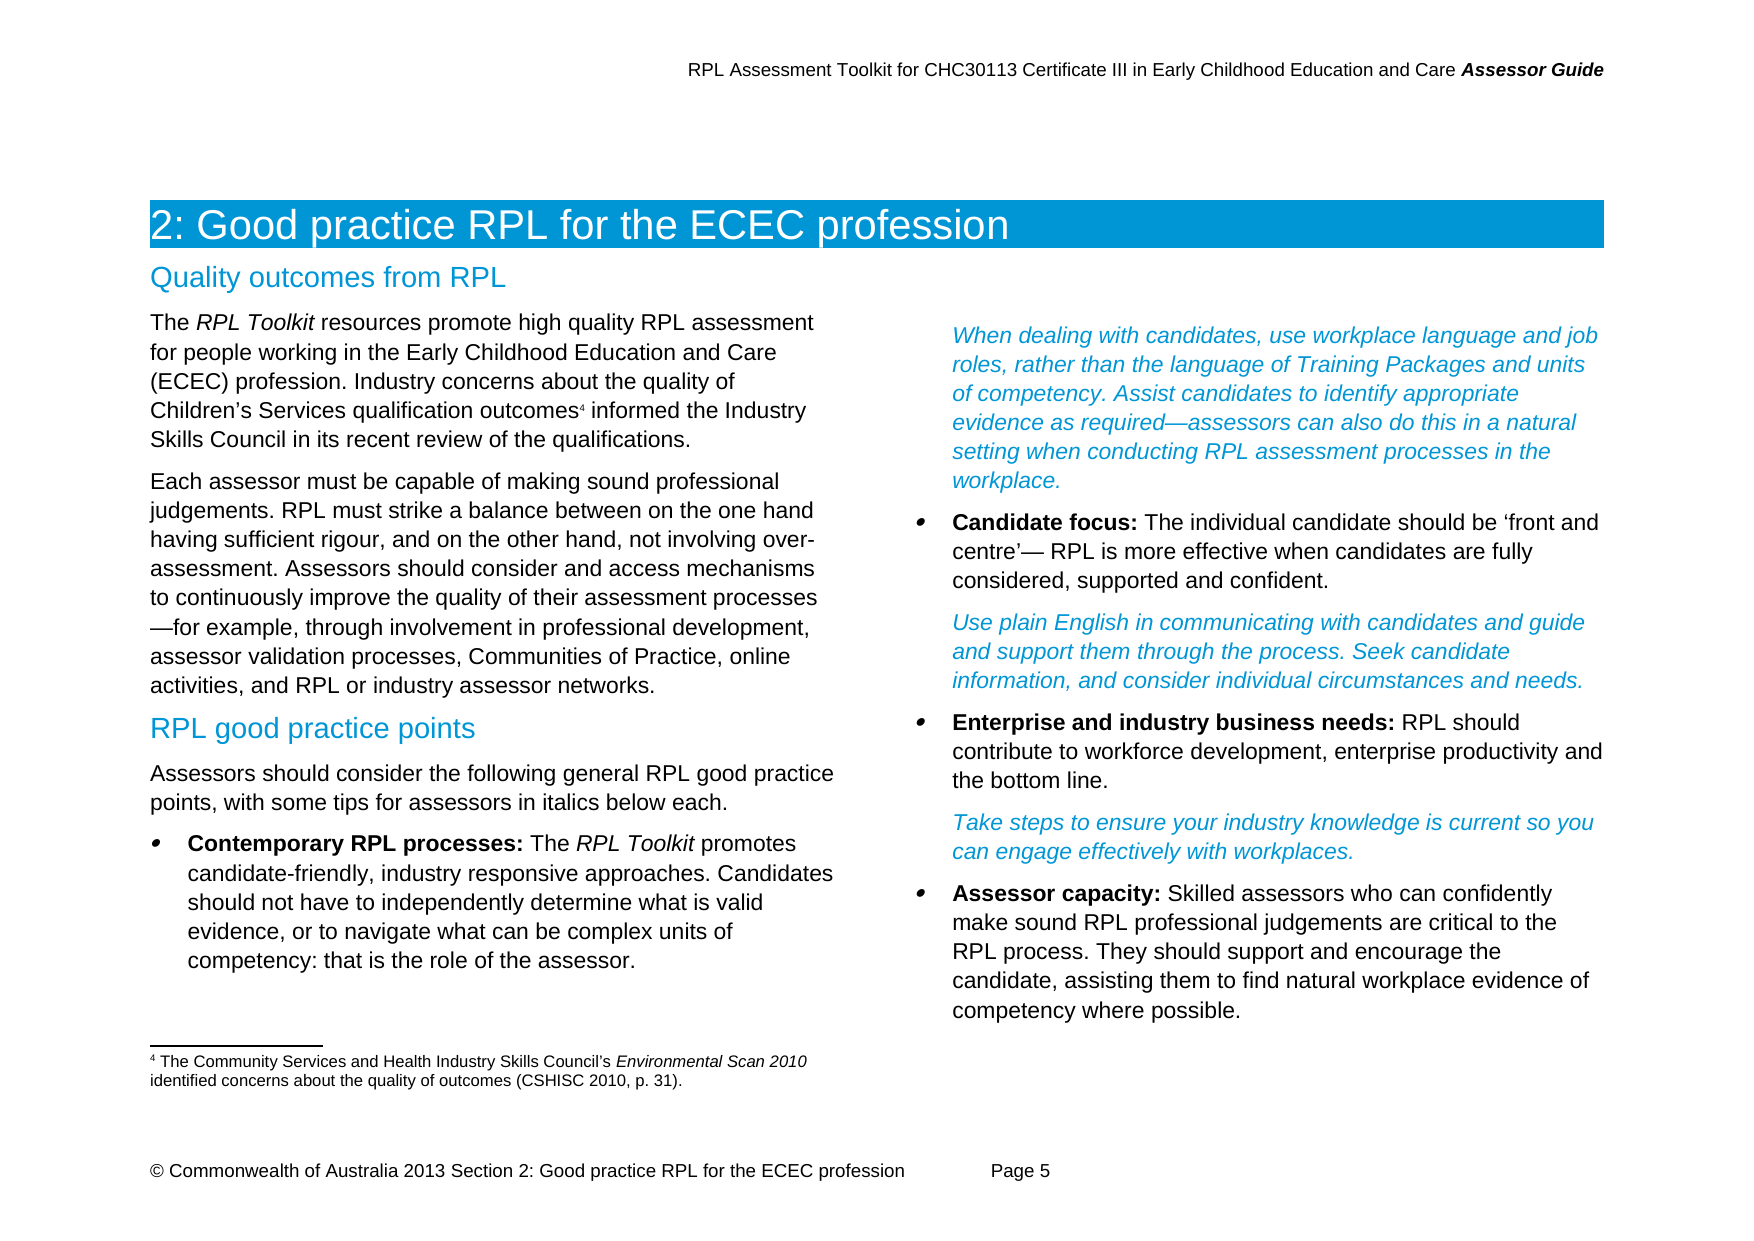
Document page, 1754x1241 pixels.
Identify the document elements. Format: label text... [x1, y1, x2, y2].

subtitle Quality outcomes from RPL [150, 260, 839, 294]
list Candidate focus: The individual candidate should be ‘front and centre’— RPL is more effective when candidates are fully considered, supported and confident. [914, 506, 1604, 594]
text Assessors should consider the following general RPL good practice points, with some tips for assessors in italics below each. [150, 757, 839, 815]
subtitle RPL good practice points [150, 711, 839, 744]
list Assessor capacity: Skilled assessors who can confidently make sound RPL professional judgements are critical to the RPL process. They should support and encourage the candidate, assisting them to find natural workplace evidence of competency where possible. [914, 877, 1604, 1023]
text When dealing with candidates, use workplace language and job roles, rather than the language of Training Packages and units of competency. Assist candidates to identify appropriate evidence as required—assessors can also do this in a natural setting when conducting RPL assessment processes in the workplace. [952, 260, 1604, 494]
text Use plain English in communicating with candidates and guide and support them through the process. Seek candidate information, and consider individual circumstances and needs. [952, 606, 1604, 694]
subtitle 2: Good practice RPL for the ECEC profession [150, 200, 1604, 248]
text The RPL Toolkit resources promote high quality RPL assessment for people working in the Early Childhood Education and Care (ECEC) profession. Industry concerns about the quality of Children’s Services qualification outcomes informed the Industry Skills Council in its recent review of the qualifications. [150, 306, 839, 452]
list Contemporary RPL processes: The RPL Toolkit promotes candidate-friendly, industry responsive approaches. Candidates should not have to independently determine what is valid evidence, or to navigate what can be complex units of competency: that is the role of the assessor. [150, 827, 839, 973]
text Each assessor must be capable of making sound professional judgements. RPL must strike a balance between on the one hand having sufficient rigour, and on the other hand, not involving over-assessment. Assessors should consider and access mechanisms to continuously improve the quality of their assessment processes—for example, through involvement in professional development, assessor validation processes, Communities of Practice, online activities, and RPL or industry assessor networks. [150, 465, 839, 698]
list Enterprise and industry business needs: RPL should contribute to workforce development, enterprise productivity and the bottom line. [914, 706, 1604, 794]
text Take steps to ensure your industry knowledge is current so you can engage effectively with workplaces. [952, 806, 1604, 864]
